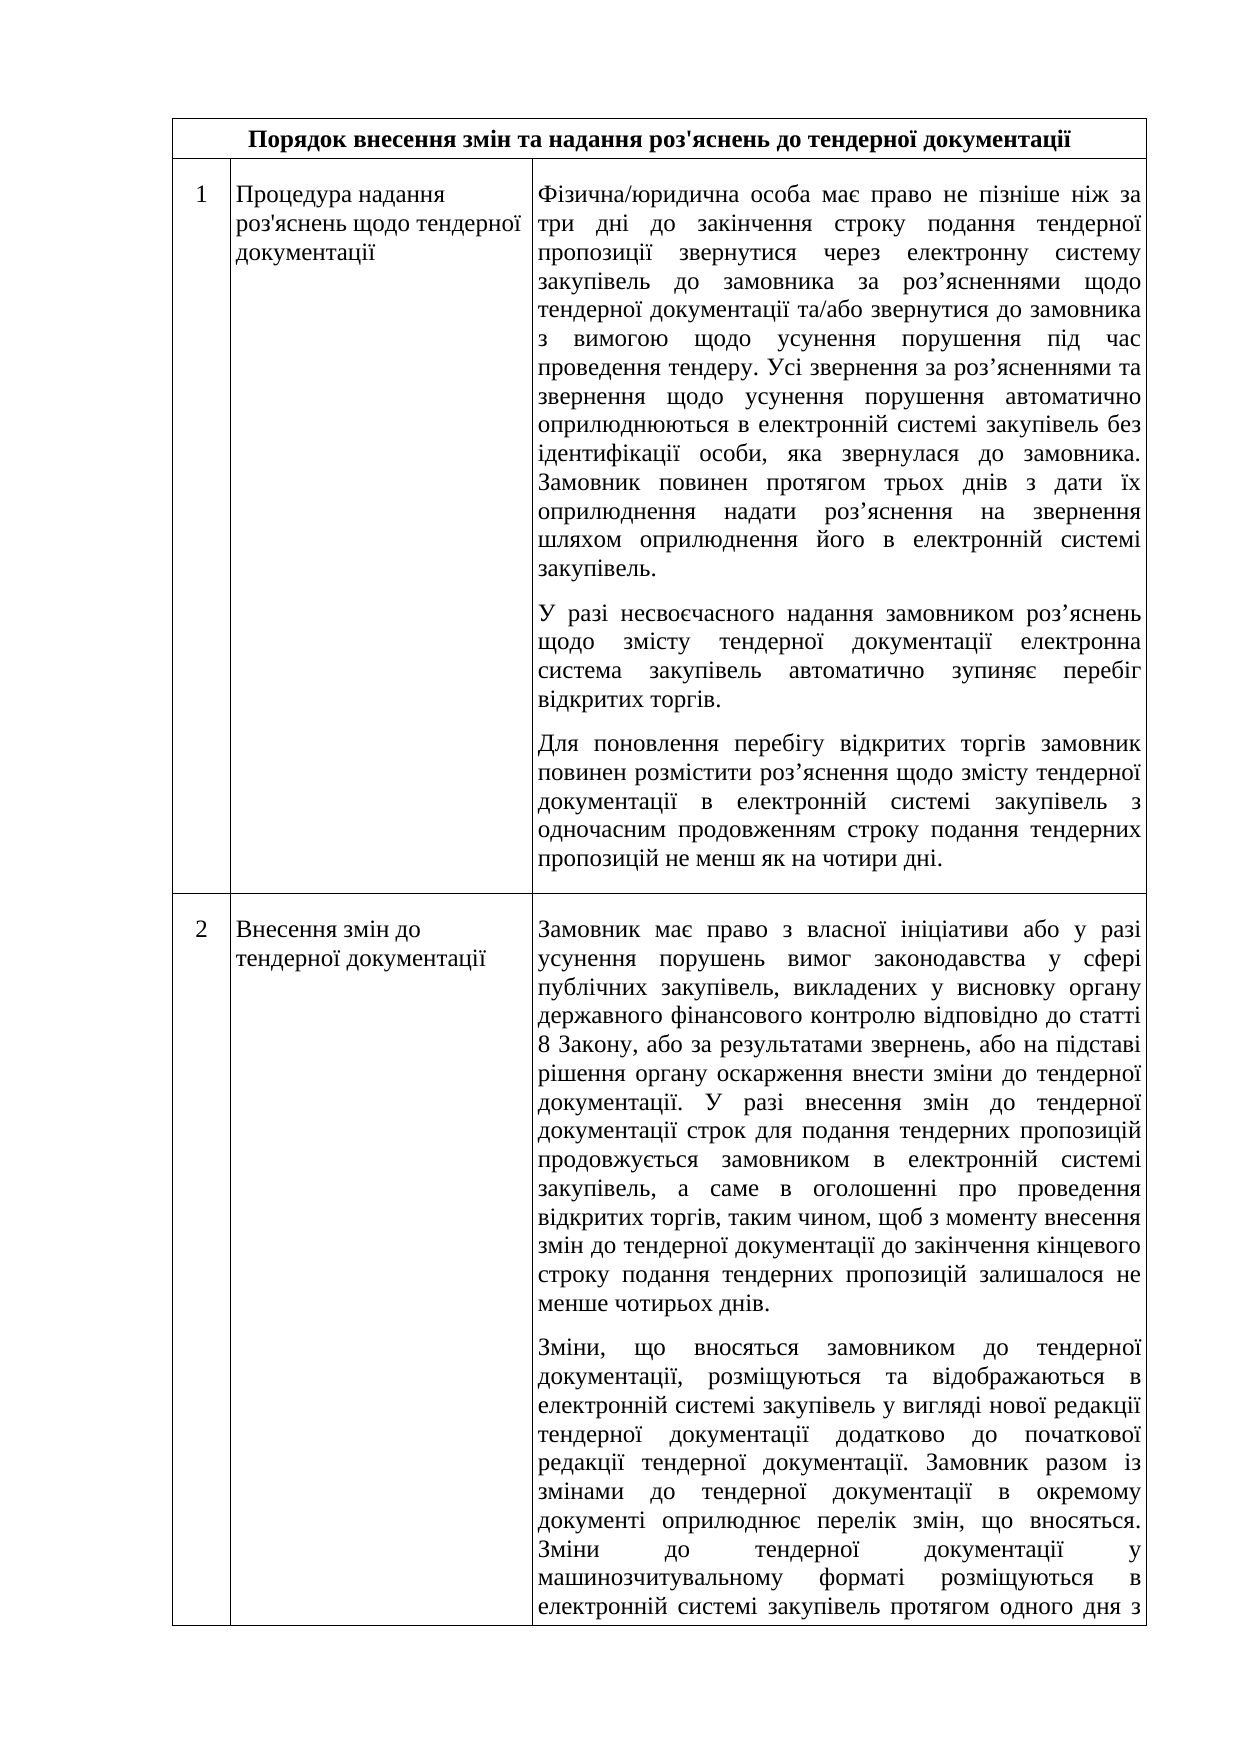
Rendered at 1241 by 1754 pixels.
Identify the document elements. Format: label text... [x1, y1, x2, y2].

table_cell Порядок внесення змін та надання роз'яснень до тендерної документації [173, 119, 1146, 158]
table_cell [533, 894, 1146, 1625]
table_cell Фізична/юридична особа має право не пізніше ніж за три дні до закінчення строку подання тендерної пропозиції звернутися через електронну систему закупівель до замовника за роз’ясненнями щодо тендерної документації та/або звернутися до замовника з вимогою щодо усунення порушення під час проведення тендеру. Усі звернення за роз’ясненнями та звернення щодо усунення порушення автоматично оприлюднюються в електронній системі закупівель без ідентифікації особи, яка звернулася до замовника. Замовник повинен протягом трьох днів з дати їх оприлюднення надати роз’яснення на звернення шляхом оприлюднення його в електронній системі закупівель. У разі несвоєчасного надання замовником роз’яснень щодо змісту тендерної документації електронна система закупівель автоматично зупиняє перебіг відкритих торгів. Для поновлення перебігу відкритих торгів замовник повинен розмістити роз’яснення щодо змісту тендерної документації в електронній системі закупівель з одночасним продовженням строку подання тендерних пропозицій не менш як на чотири дні. [533, 159, 1146, 893]
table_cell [231, 894, 532, 1625]
table_cell 2 [173, 894, 230, 1625]
table_cell Процедура надання роз'яснень щодо тендерної документації [231, 159, 532, 893]
table_cell 1 [173, 159, 230, 893]
